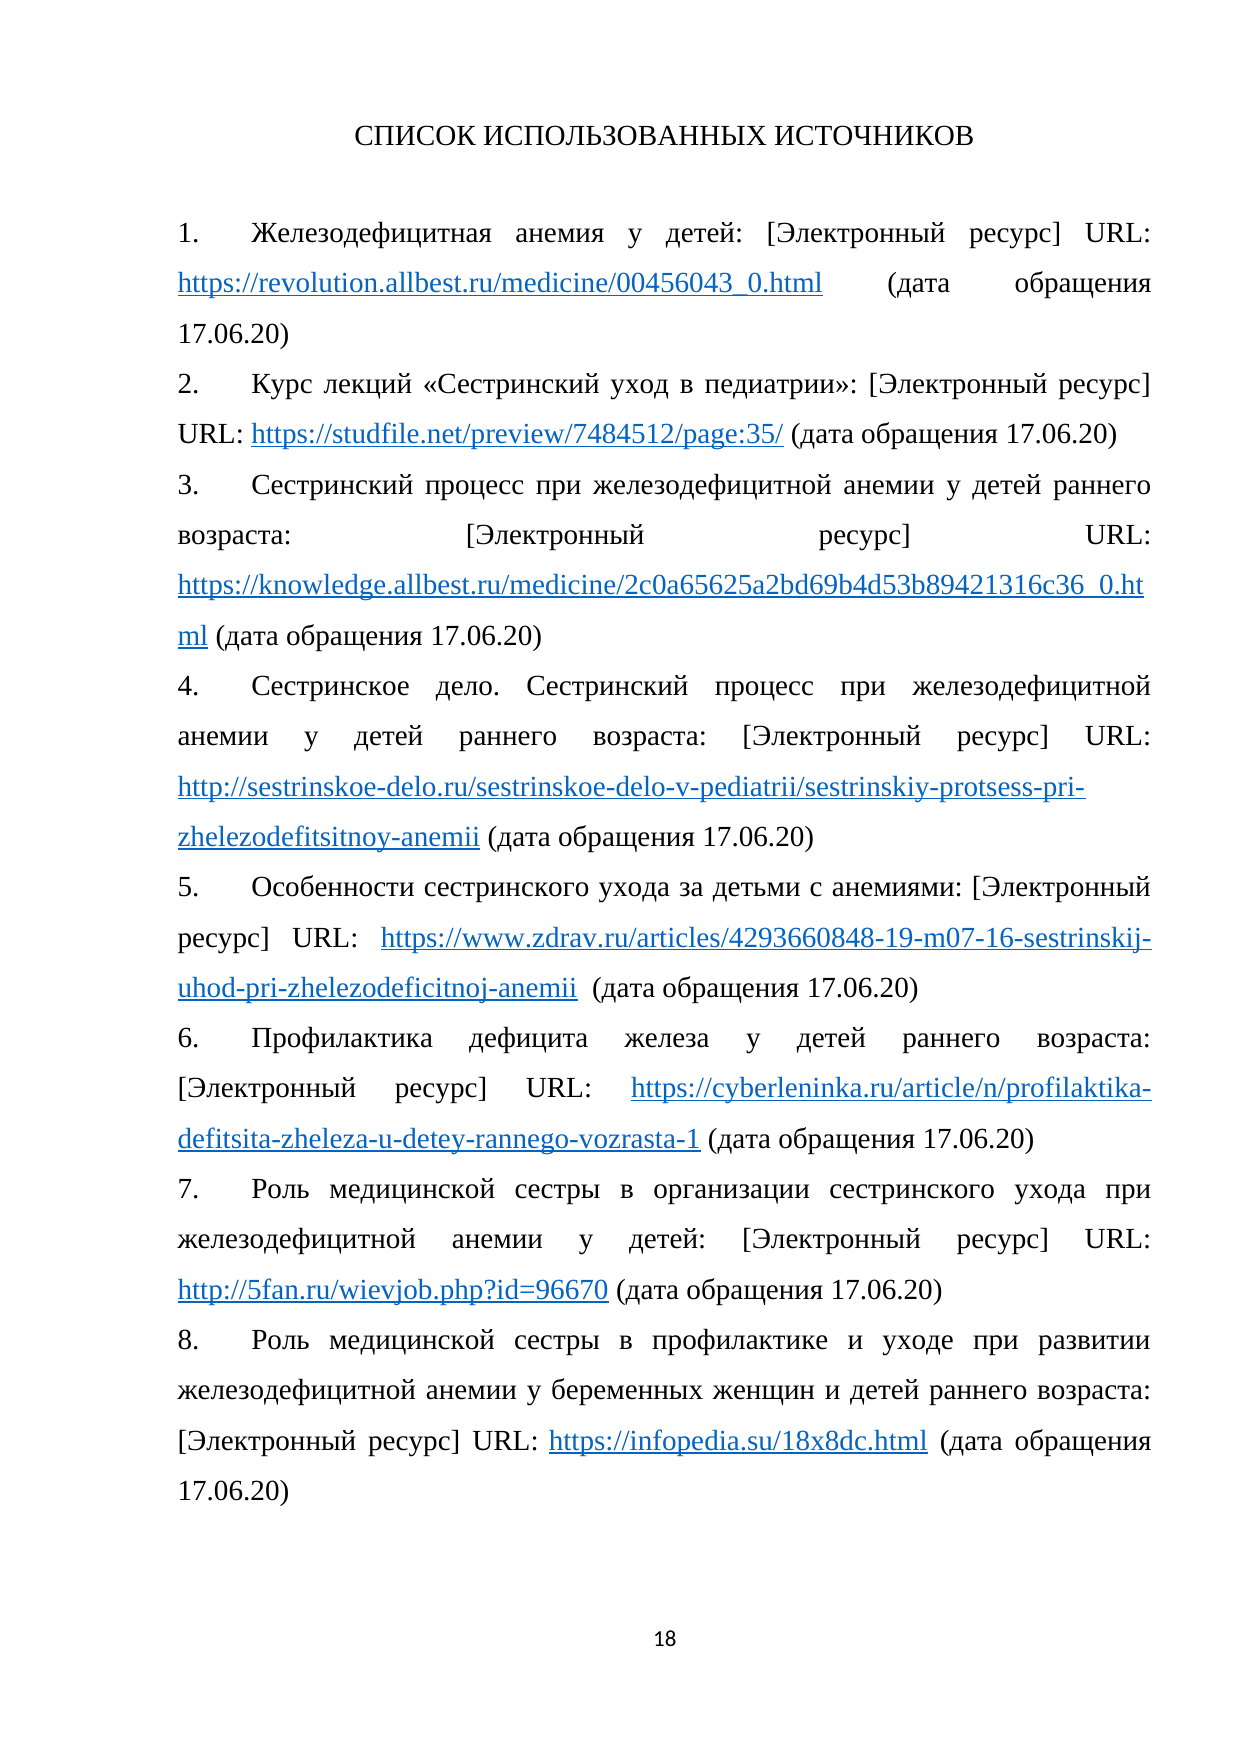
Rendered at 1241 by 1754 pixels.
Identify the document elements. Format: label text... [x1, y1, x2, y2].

list Особенности сестринского ухода за детьми с анемиями: [Электронный ресурс] URL: https://www.zdrav.ru/articles/4293660848-19-m07-16-sestrinskij-uhod-pri-zhelezodeficitnoj-anemii (дата обращения 17.06.20) [177, 869, 1152, 1003]
list Железодефицитная анемия у детей: [Электронный ресурс] URL: https://revolution.allbest.ru/medicine/00456043_0.html (дата обращения 17.06.20) [177, 215, 1152, 349]
list Курс лекций «Сестринский уход в педиатрии»: [Электронный ресурс] URL: https://studfile.net/preview/7484512/page:35/ (дата обращения 17.06.20) [177, 366, 1152, 450]
list Сестринское дело. Сестринский процесс при железодефицитной анемии у детей раннего возраста: [Электронный ресурс] URL: http://sestrinskoe-delo.ru/sestrinskoe-delo-v-pediatrii/sestrinskiy-protsess-pri-zhelezodefitsitnoy-anemii (дата обращения 17.06.20) [177, 668, 1152, 853]
list Роль медицинской сестры в профилактике и уходе при развитии железодефицитной анемии у беременных женщин и детей раннего возраста: [Электронный ресурс] URL: https://infopedia.su/18x8dc.html (дата обращения 17.06.20) [177, 1322, 1152, 1507]
list Роль медицинской сестры в организации сестринского ухода при железодефицитной анемии у детей: [Электронный ресурс] URL: http://5fan.ru/wievjob.php?id=96670 (дата обращения 17.06.20) [177, 1171, 1152, 1305]
subtitle СПИСОК ИСПОЛЬЗОВАННЫХ ИСТОЧНИКОВ [177, 118, 1152, 152]
list Сестринский процесс при железодефицитной анемии у детей раннего возраста: [Электронный ресурс] URL: https://knowledge.allbest.ru/medicine/2c0a65625a2bd69b4d53b89421316c36_0.html (дата обращения 17.06.20) [177, 467, 1152, 651]
list Профилактика дефицита железа у детей раннего возраста: [Электронный ресурс] URL: https://cyberleninka.ru/article/n/profilaktika-defitsita-zheleza-u-detey-rannego-vozrasta-1 (дата обращения 17.06.20) [177, 1020, 1152, 1154]
